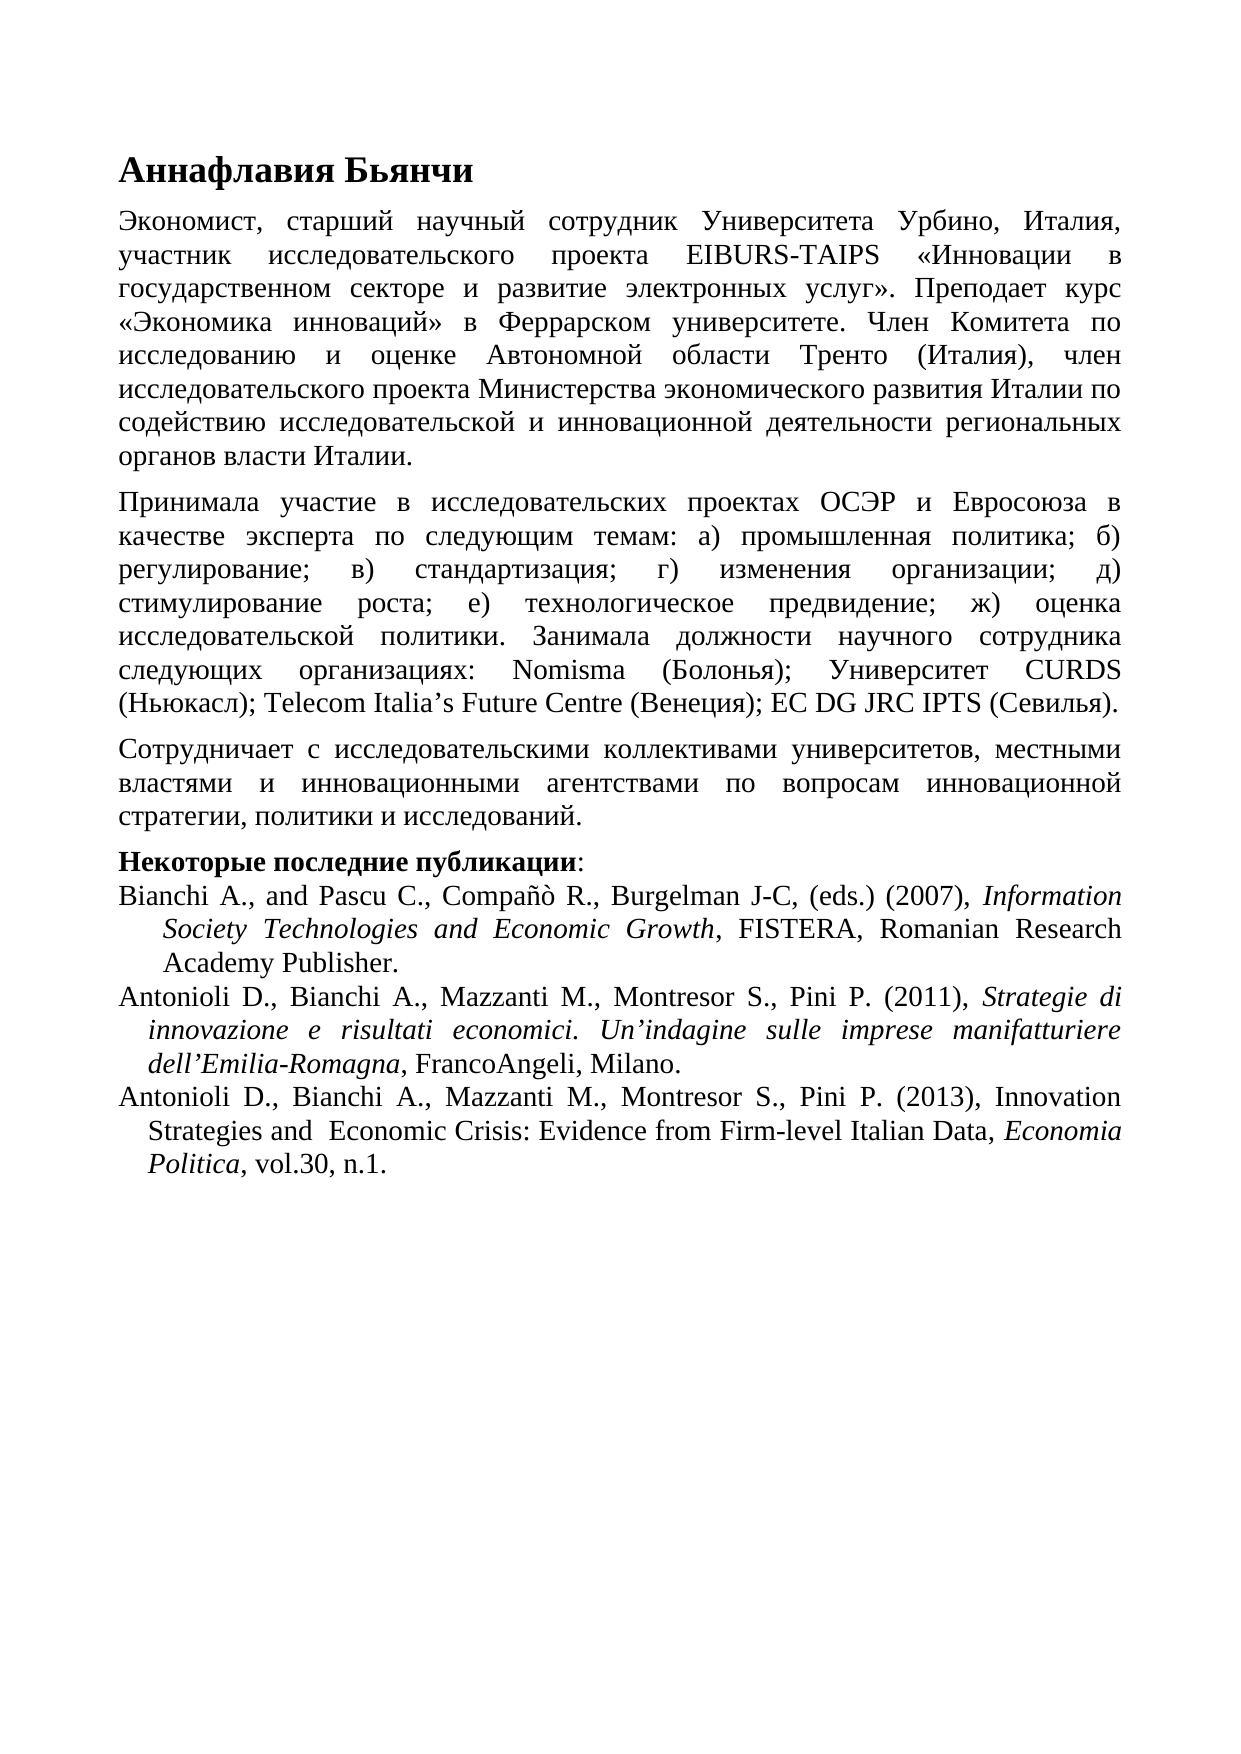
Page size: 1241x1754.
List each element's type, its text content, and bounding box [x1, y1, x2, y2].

text Некоторые последние публикации: [118, 844, 1122, 878]
text Аннафлавия Бьянчи [118, 148, 1122, 191]
text Antonioli D., Bianchi A., Mazzanti M., Montresor S., Pini P. (2013), Innovation Strategies and Economic Crisis: Evidence from Firm-level Italian Data, Economia Politica, vol.30, n.1. [118, 1079, 1122, 1180]
text Bianchi A., and Pascu C., Compañò R., Burgelman J-C, (eds.) (2007), Information Society Technologies and Economic Growth, FISTERA, Romanian Research Academy Publisher. [118, 878, 1122, 979]
text Antonioli D., Bianchi A., Mazzanti M., Montresor S., Pini P. (2011), Strategie di innovazione e risultati economici. Un’indagine sulle imprese manifatturiere dell’Emilia-Romagna, FrancoAngeli, Milano. [118, 979, 1122, 1079]
text Принимала участие в исследовательских проектах ОСЭР и Евросоюза в качестве эксперта по следующим темам: а) промышленная политика; б) регулирование; в) стандартизация; г) изменения организации; д) стимулирование роста; е) технологическое предвидение; ж) оценка исследовательской политики. Занимала должности научного сотрудника следующих организациях: Nomisma (Болонья); Университет CURDS (Ньюкасл); Telecom Italia’s Future Centre (Венеция); EC DG JRC IPTS (Севилья). [118, 484, 1122, 719]
text Сотрудничает с исследовательскими коллективами университетов, местными властями и инновационными агентствами по вопросам инновационной стратегии, политики и исследований. [118, 731, 1122, 832]
text Экономист, старший научный сотрудник Университета Урбино, Италия, участник исследовательского проекта EIBURS-TAIPS «Инновации в государственном секторе и развитие электронных услуг». Преподает курс «Экономика инноваций» в Феррарском университете. Член Комитета по исследованию и оценке Автономной области Тренто (Италия), член исследовательского проекта Министерства экономического развития Италии по содействию исследовательской и инновационной деятельности региональных органов власти Италии. [118, 203, 1122, 472]
